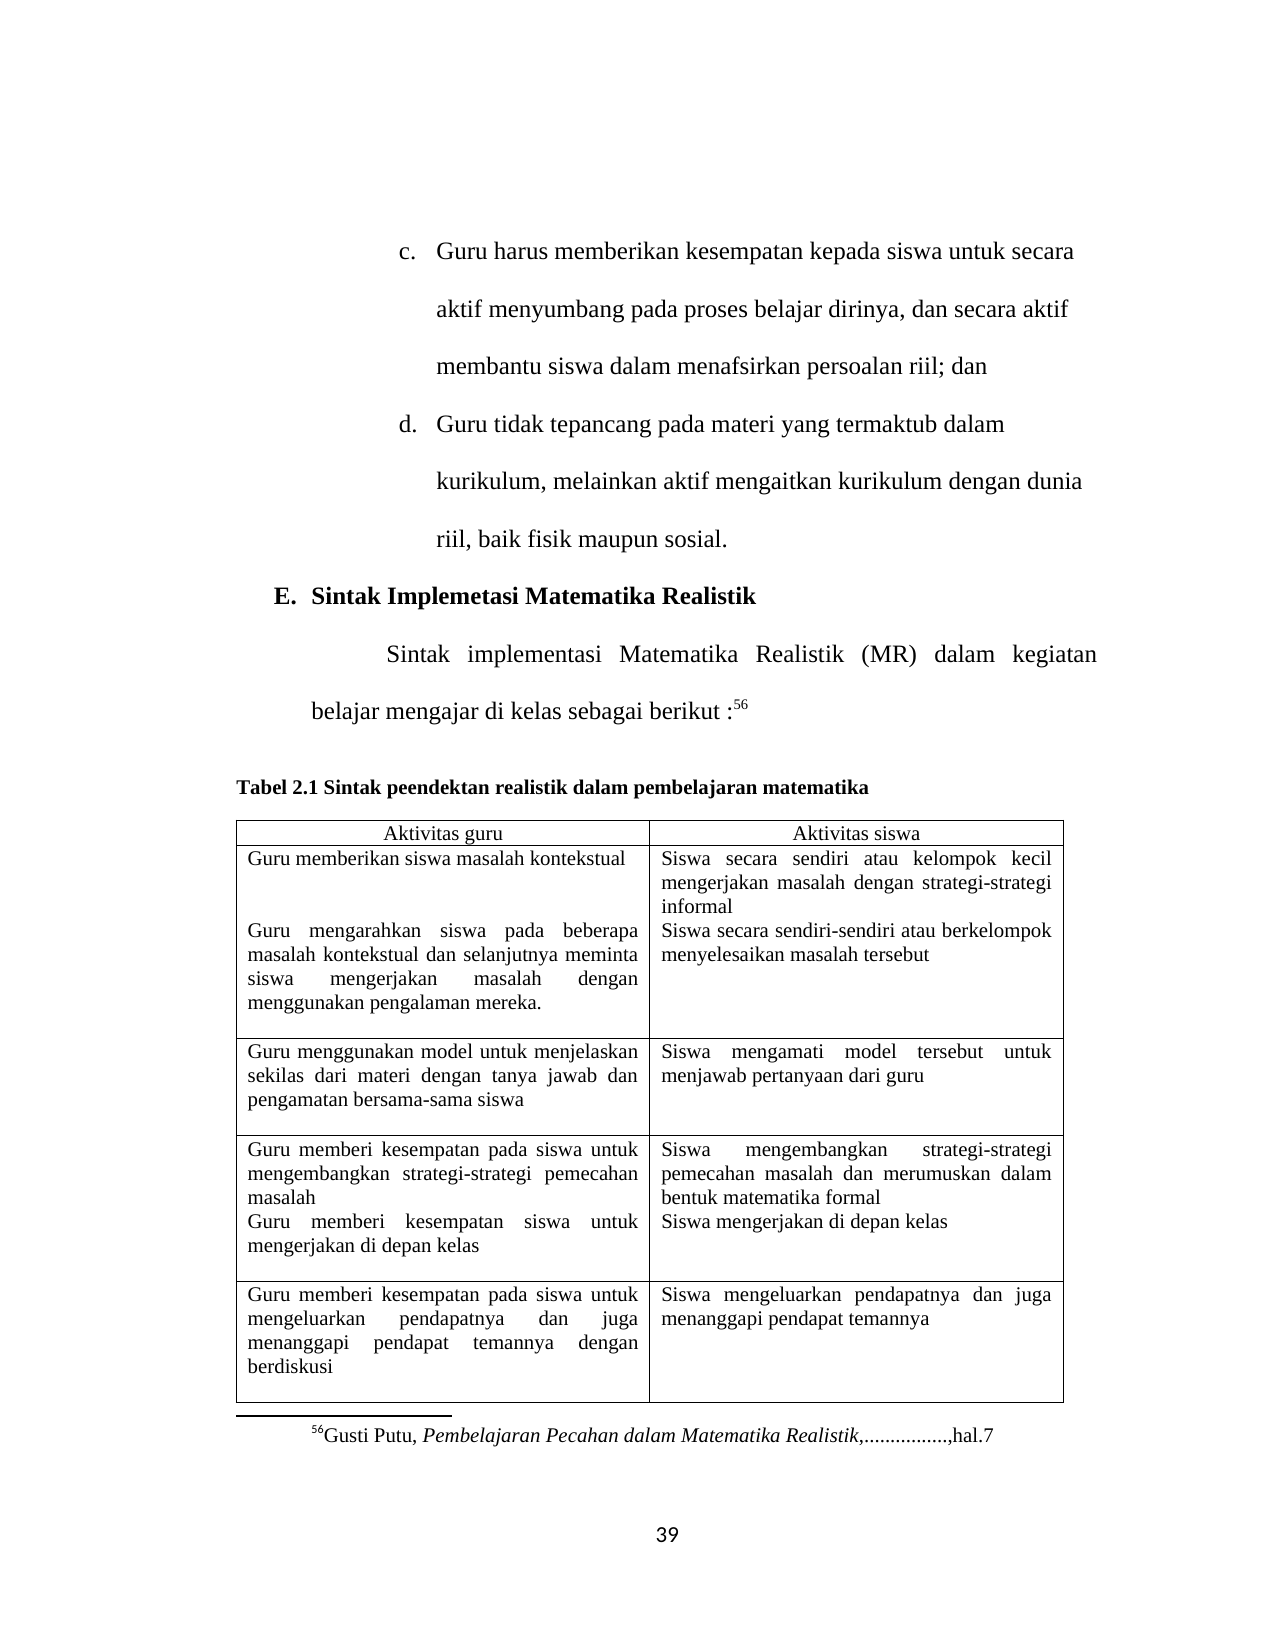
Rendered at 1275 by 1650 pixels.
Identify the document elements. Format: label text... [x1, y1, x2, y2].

list Guru harus memberikan kesempatan kepada siswa untuk secara aktif menyumbang pada proses belajar dirinya, dan secara aktif membantu siswa dalam menafsirkan persoalan riil; dan [399, 236, 1098, 380]
table_cell Guru menggunakan model untuk menjelaskan sekilas dari materi dengan tanya jawab dan pengamatan bersama-sama siswa [237, 1039, 649, 1135]
table_cell Siswa secara sendiri atau kelompok kecil mengerjakan masalah dengan strategi-strategi informal Siswa secara sendiri-sendiri atau berkelompok menyelesaikan masalah tersebut [650, 846, 1063, 1038]
table_cell Siswa mengeluarkan pendapatnya dan juga menanggapi pendapat temannya [650, 1282, 1063, 1402]
list Sintak Implemetasi Matematika Realistik [274, 581, 1098, 610]
list Sintak implementasi Matematika Realistik (MR) dalam kegiatan belajar mengajar di kelas sebagai berikut : [311, 639, 1098, 725]
table_cell Siswa mengembangkan strategi-strategi pemecahan masalah dan merumuskan dalam bentuk matematika formal Siswa mengerjakan di depan kelas [650, 1136, 1063, 1281]
table_cell Guru memberi kesempatan pada siswa untuk mengembangkan strategi-strategi pemecahan masalah Guru memberi kesempatan siswa untuk mengerjakan di depan kelas [237, 1136, 649, 1281]
table_cell Siswa mengamati model tersebut untuk menjawab pertanyaan dari guru [650, 1039, 1063, 1135]
table_header Aktivitas guru [237, 821, 649, 844]
text Tabel 2.1 Sintak peendektan realistik dalam pembelajaran matematika [236, 774, 1098, 799]
table_cell Guru memberi kesempatan pada siswa untuk mengeluarkan pendapatnya dan juga menanggapi pendapat temannya dengan berdiskusi [237, 1282, 649, 1402]
table_header Aktivitas siswa [650, 821, 1063, 844]
table_cell Guru memberikan siswa masalah kontekstual Guru mengarahkan siswa pada beberapa masalah kontekstual dan selanjutnya meminta siswa mengerjakan masalah dengan menggunakan pengalaman mereka. [237, 846, 649, 1038]
list Guru tidak tepancang pada materi yang termaktub dalam kurikulum, melainkan aktif mengaitkan kurikulum dengan dunia riil, baik fisik maupun sosial. [399, 409, 1098, 552]
